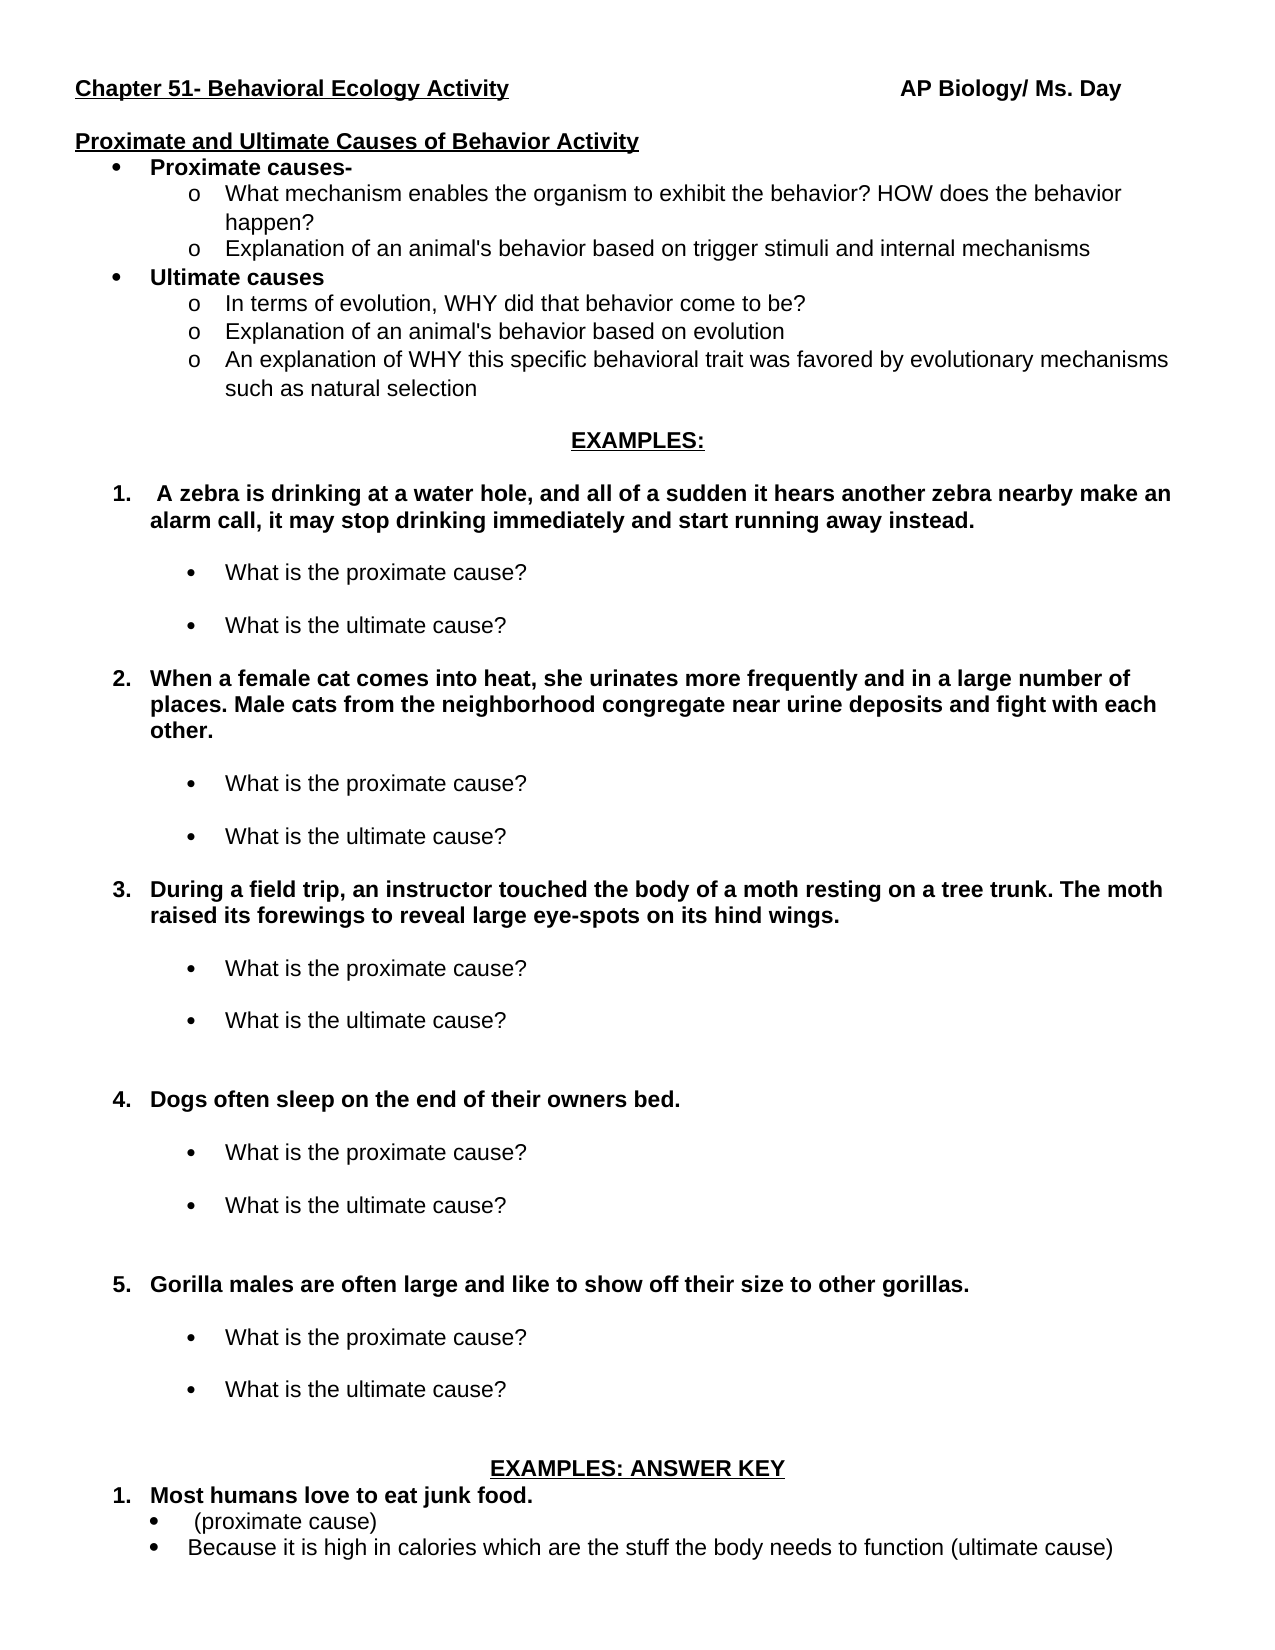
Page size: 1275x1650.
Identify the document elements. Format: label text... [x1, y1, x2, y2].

list Explanation of an animal's behavior based on evolution [187, 318, 1200, 346]
list Gorilla males are often large and like to show off their size to other gorillas. [112, 1271, 1200, 1297]
list In terms of evolution, WHY did that behavior come to be? [187, 290, 1200, 318]
list When a female cat comes into heat, she urinates more frequently and in a large number of places. Male cats from the neighborhood congregate near urine deposits and fight with each other. [112, 665, 1200, 744]
list What is the ultimate cause? [187, 823, 1200, 849]
list Proximate causes- [112, 154, 1200, 180]
list Ultimate causes [112, 263, 1200, 290]
list What is the proximate cause? [187, 770, 1200, 796]
list What mechanism enables the organism to exhibit the behavior? HOW does the behavior happen? [187, 180, 1200, 235]
list Because it is high in calories which are the stuff the body needs to function (ultimate cause) [150, 1534, 1200, 1561]
list What is the proximate cause? [187, 954, 1200, 981]
list What is the ultimate cause? [187, 1192, 1200, 1218]
list An explanation of WHY this specific behavioral trait was favored by evolutionary mechanisms such as natural selection [187, 346, 1200, 401]
list What is the proximate cause? [187, 559, 1200, 586]
list What is the ultimate cause? [187, 1376, 1200, 1403]
text Chapter 51- Behavioral Ecology Activity AP Biology/ Ms. Day [75, 75, 1200, 101]
list What is the proximate cause? [187, 1323, 1200, 1350]
list Most humans love to eat junk food. [112, 1482, 1200, 1508]
list What is the ultimate cause? [187, 1007, 1200, 1034]
text EXAMPLES: [75, 427, 1200, 454]
list A zebra is drinking at a water hole, and all of a sudden it hears another zebra nearby make an alarm call, it may stop drinking immediately and start running away instead. [112, 480, 1200, 533]
list What is the ultimate cause? [187, 612, 1200, 638]
text EXAMPLES: ANSWER KEY [75, 1455, 1200, 1482]
list Explanation of an animal's behavior based on trigger stimuli and internal mechanisms [187, 235, 1200, 263]
text Proximate and Ultimate Causes of Behavior Activity [75, 128, 1200, 154]
list (proximate cause) [150, 1508, 1200, 1534]
list What is the proximate cause? [187, 1139, 1200, 1165]
list Dogs often sleep on the end of their owners bed. [112, 1086, 1200, 1113]
list During a field trip, an instructor touched the body of a moth resting on a tree trunk. The moth raised its forewings to reveal large eye-spots on its hind wings. [112, 876, 1200, 928]
